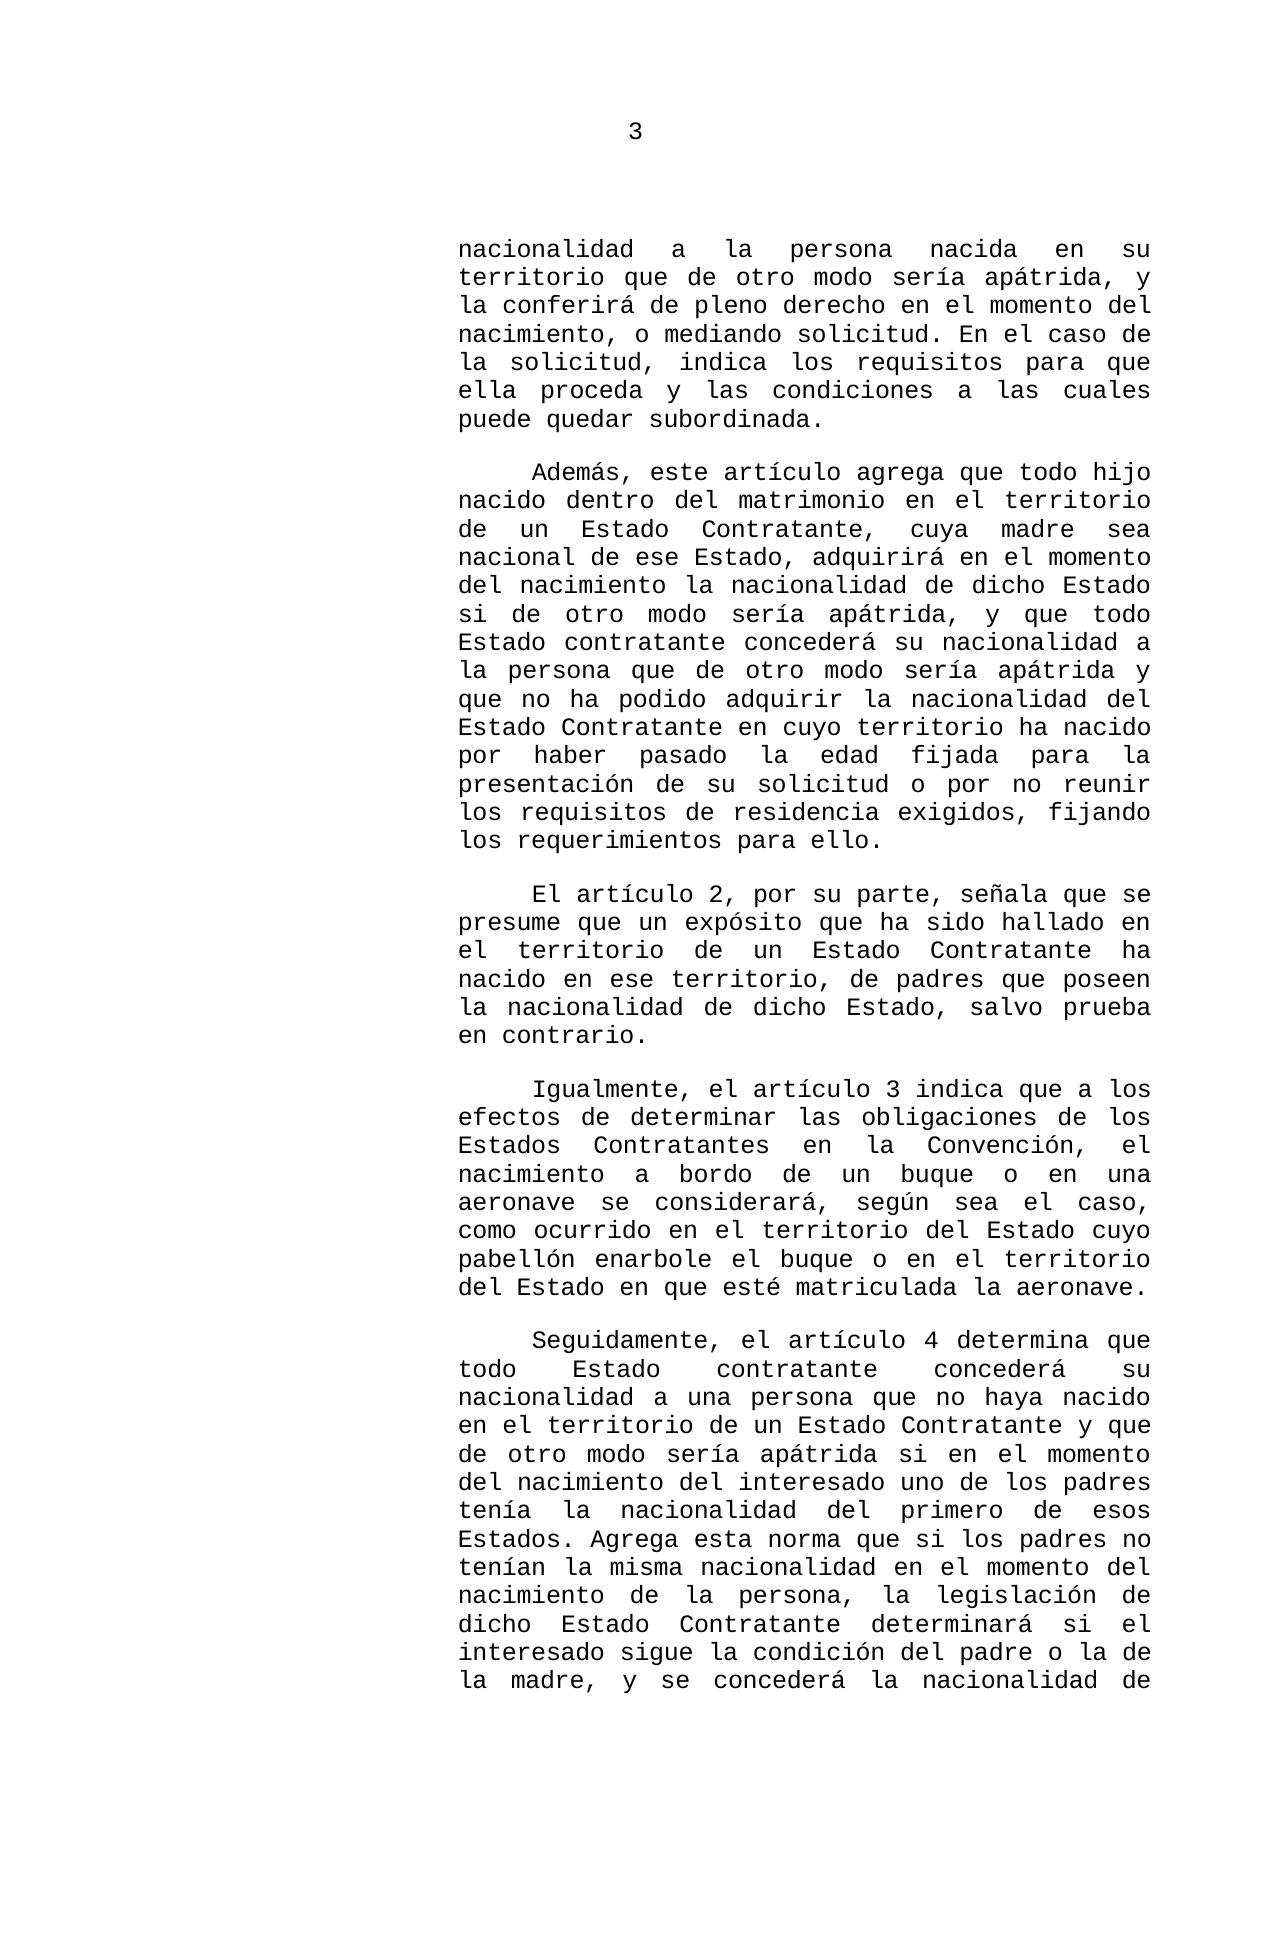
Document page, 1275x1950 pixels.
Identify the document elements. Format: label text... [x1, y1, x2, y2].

list Igualmente, el artículo 3 indica que a los efectos de determinar las obligaciones de los Estados Contratantes en la Convención, el nacimiento a bordo de un buque o en una aeronave se considerará, según sea el caso, como ocurrido en el territorio del Estado cuyo pabellón enarbole el buque o en el territorio del Estado en que esté matriculada la aeronave. [458, 1076, 1152, 1303]
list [458, 236, 1152, 434]
list Además, este artículo agrega que todo hijo nacido dentro del matrimonio en el territorio de un Estado Contratante, cuya madre sea nacional de ese Estado, adquirirá en el momento del nacimiento la nacionalidad de dicho Estado si de otro modo sería apátrida, y que todo Estado contratante concederá su nacionalidad a la persona que de otro modo sería apátrida y que no ha podido adquirir la nacionalidad del Estado Contratante en cuyo territorio ha nacido por haber pasado la edad fijada para la presentación de su solicitud o por no reunir los requisitos de residencia exigidos, fijando los requerimientos para ello. [458, 459, 1152, 856]
list El artículo 2, por su parte, señala que se presume que un expósito que ha sido hallado en el territorio de un Estado Contratante ha nacido en ese territorio, de padres que poseen la nacionalidad de dicho Estado, salvo prueba en contrario. [458, 881, 1152, 1051]
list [458, 1328, 1152, 1696]
